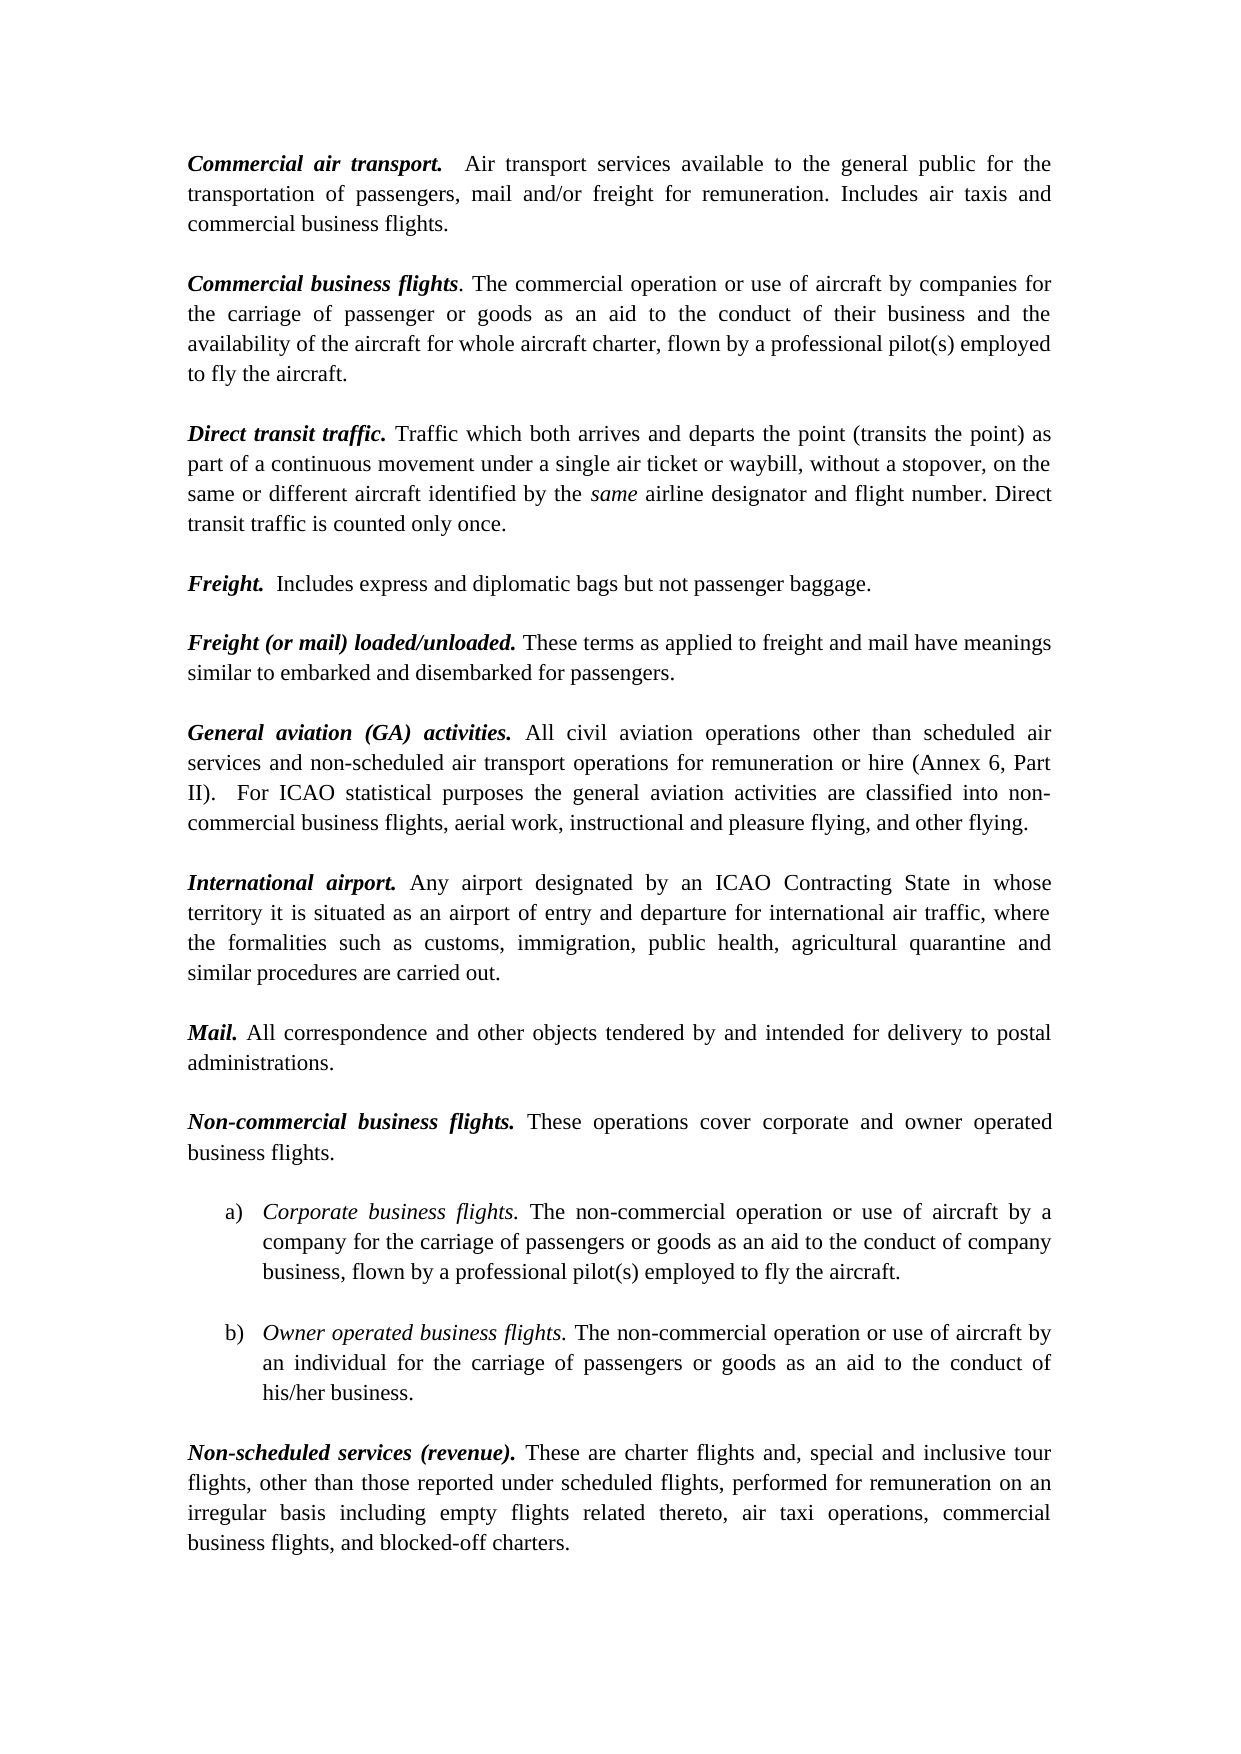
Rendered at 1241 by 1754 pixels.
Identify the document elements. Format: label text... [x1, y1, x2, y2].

text Non-scheduled services (revenue). These are charter flights and, special and inclusive tour flights, other than those reported under scheduled flights, performed for remuneration on an irregular basis including empty flights related thereto, air taxi operations, commercial business flights, and blocked-off charters. [187, 1438, 1053, 1556]
list Owner operated business flights. The non-commercial operation or use of aircraft by an individual for the carriage of passengers or goods as an aid to the conduct of his/her business. [225, 1319, 1053, 1406]
text Direct transit traffic. Traffic which both arrives and departs the point (transits the point) as part of a continuous movement under a single air ticket or waybill, without a stopover, on the same or different aircraft identified by the same airline designator and flight number. Direct transit traffic is counted only once. [187, 420, 1053, 537]
text Non-commercial business flights. These operations cover corporate and owner operated business flights. [187, 1108, 1053, 1165]
text Commercial business flights. The commercial operation or use of aircraft by companies for the carriage of passenger or goods as an aid to the conduct of their business and the availability of the aircraft for whole aircraft charter, flown by a professional pilot(s) employed to fly the aircraft. [187, 270, 1053, 387]
text International airport. Any airport designated by an ICAO Contracting State in whose territory it is situated as an airport of entry and departure for international air traffic, where the formalities such as customs, immigration, public health, agricultural quarantine and similar procedures are carried out. [187, 869, 1053, 986]
text General aviation (GA) activities. All civil aviation operations other than scheduled air services and non-scheduled air transport operations for remuneration or hire (Annex 6, Part II). For ICAO statistical purposes the general aviation activities are classified into non-commercial business flights, aerial work, instructional and pleasure flying, and other flying. [187, 719, 1053, 836]
text Mail. All correspondence and other objects tendered by and intended for delivery to postal administrations. [187, 1019, 1053, 1075]
list Corporate business flights. The non-commercial operation or use of aircraft by a company for the carriage of passengers or goods as an aid to the conduct of company business, flown by a professional pilot(s) employed to fly the aircraft. [225, 1198, 1053, 1285]
text Commercial air transport. Air transport services available to the general public for the transportation of passengers, mail and/or freight for remuneration. Includes air taxis and commercial business flights. [187, 150, 1053, 237]
text Freight. Includes express and diplomatic bags but not passenger baggage. [187, 570, 1053, 596]
text Freight (or mail) loaded/unloaded. These terms as applied to freight and mail have meanings similar to embarked and disembarked for passengers. [187, 629, 1053, 686]
